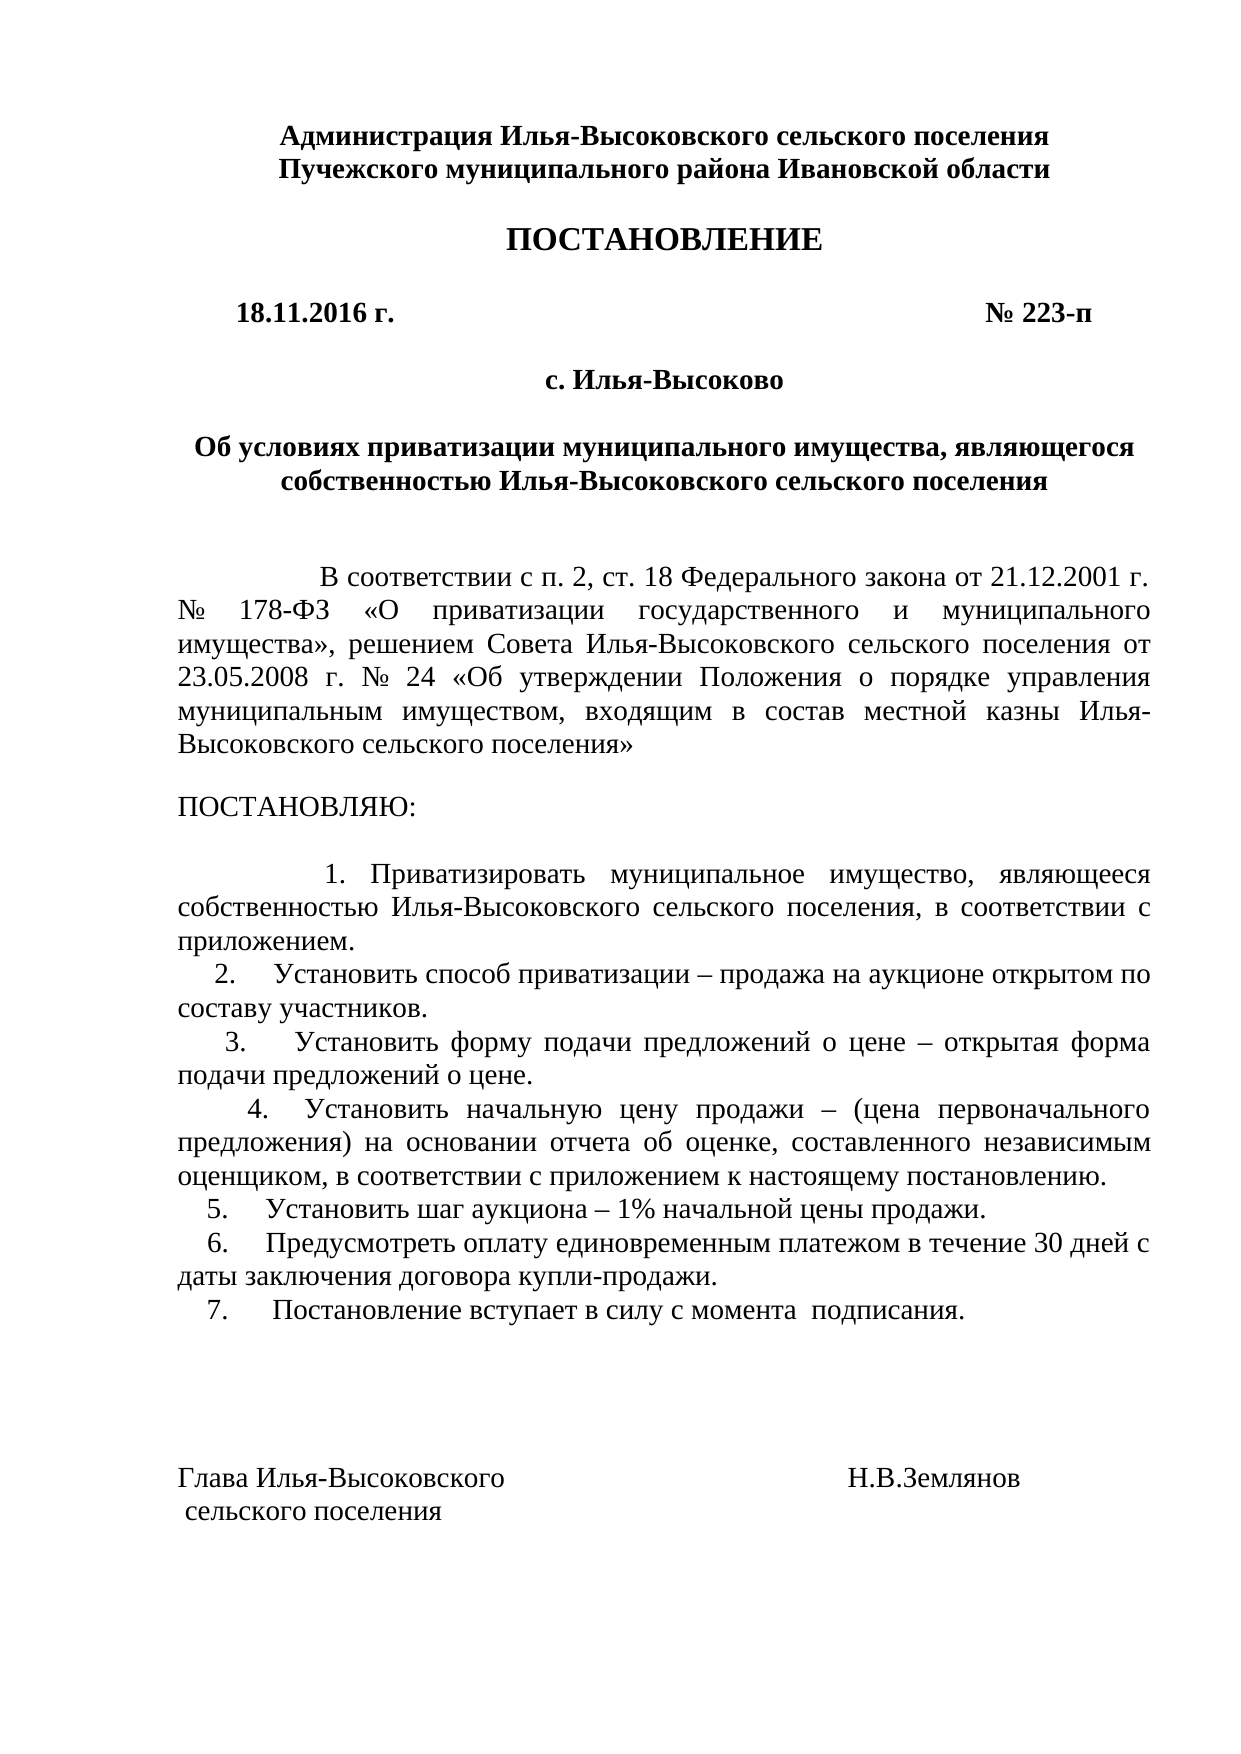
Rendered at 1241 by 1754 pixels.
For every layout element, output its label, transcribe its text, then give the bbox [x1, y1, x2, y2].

text 2. Установить способ приватизации – продажа на аукционе открытом по составу участников. [177, 957, 1152, 1024]
text сельского поселения [177, 1493, 1152, 1527]
text ПОСТАНОВЛЕНИЕ [177, 219, 1152, 257]
text 18.11.2016 г. № 223-п [177, 295, 1152, 329]
text с. Илья-Высоково [177, 362, 1152, 396]
text Администрация Илья-Высоковского сельского поселения [177, 118, 1152, 152]
text 3. Установить форму подачи предложений о цене – открытая форма подачи предложений о цене. [177, 1024, 1152, 1091]
text 4. Установить начальную цену продажи – (цена первоначального предложения) на основании отчета об оценке, составленного независимым оценщиком, в соответствии с приложением к настоящему постановлению. [177, 1091, 1152, 1191]
text Глава Илья-Высоковского Н.В.Землянов [177, 1460, 1152, 1493]
text 6. Предусмотреть оплату единовременным платежом в течение 30 дней с даты заключения договора купли-продажи. [177, 1225, 1152, 1292]
text 1. Приватизировать муниципальное имущество, являющееся собственностью Илья-Высоковского сельского поселения, в соответствии с приложением. [177, 856, 1152, 957]
text 7. Постановление вступает в силу с момента подписания. [177, 1292, 1152, 1326]
text Пучежского муниципального района Ивановской области [177, 152, 1152, 185]
text Об условиях приватизации муниципального имущества, являющегося собственностью Илья-Высоковского сельского поселения [177, 429, 1152, 497]
subtitle В соответствии с п. 2, ст. 18 Федерального закона от 21.12.2001 г. № 178-ФЗ «О приватизации государственного и муниципального имущества», решением Совета Илья-Высоковского сельского поселения от 23.05.2008 г. № 24 «Об утверждении Положения о порядке управления муниципальным имуществом, входящим в состав местной казны Илья-Высоковского сельского поселения» [177, 559, 1152, 760]
text ПОСТАНОВЛЯЮ: [177, 789, 1152, 822]
text 5. Установить шаг аукциона – 1% начальной цены продажи. [177, 1191, 1152, 1225]
